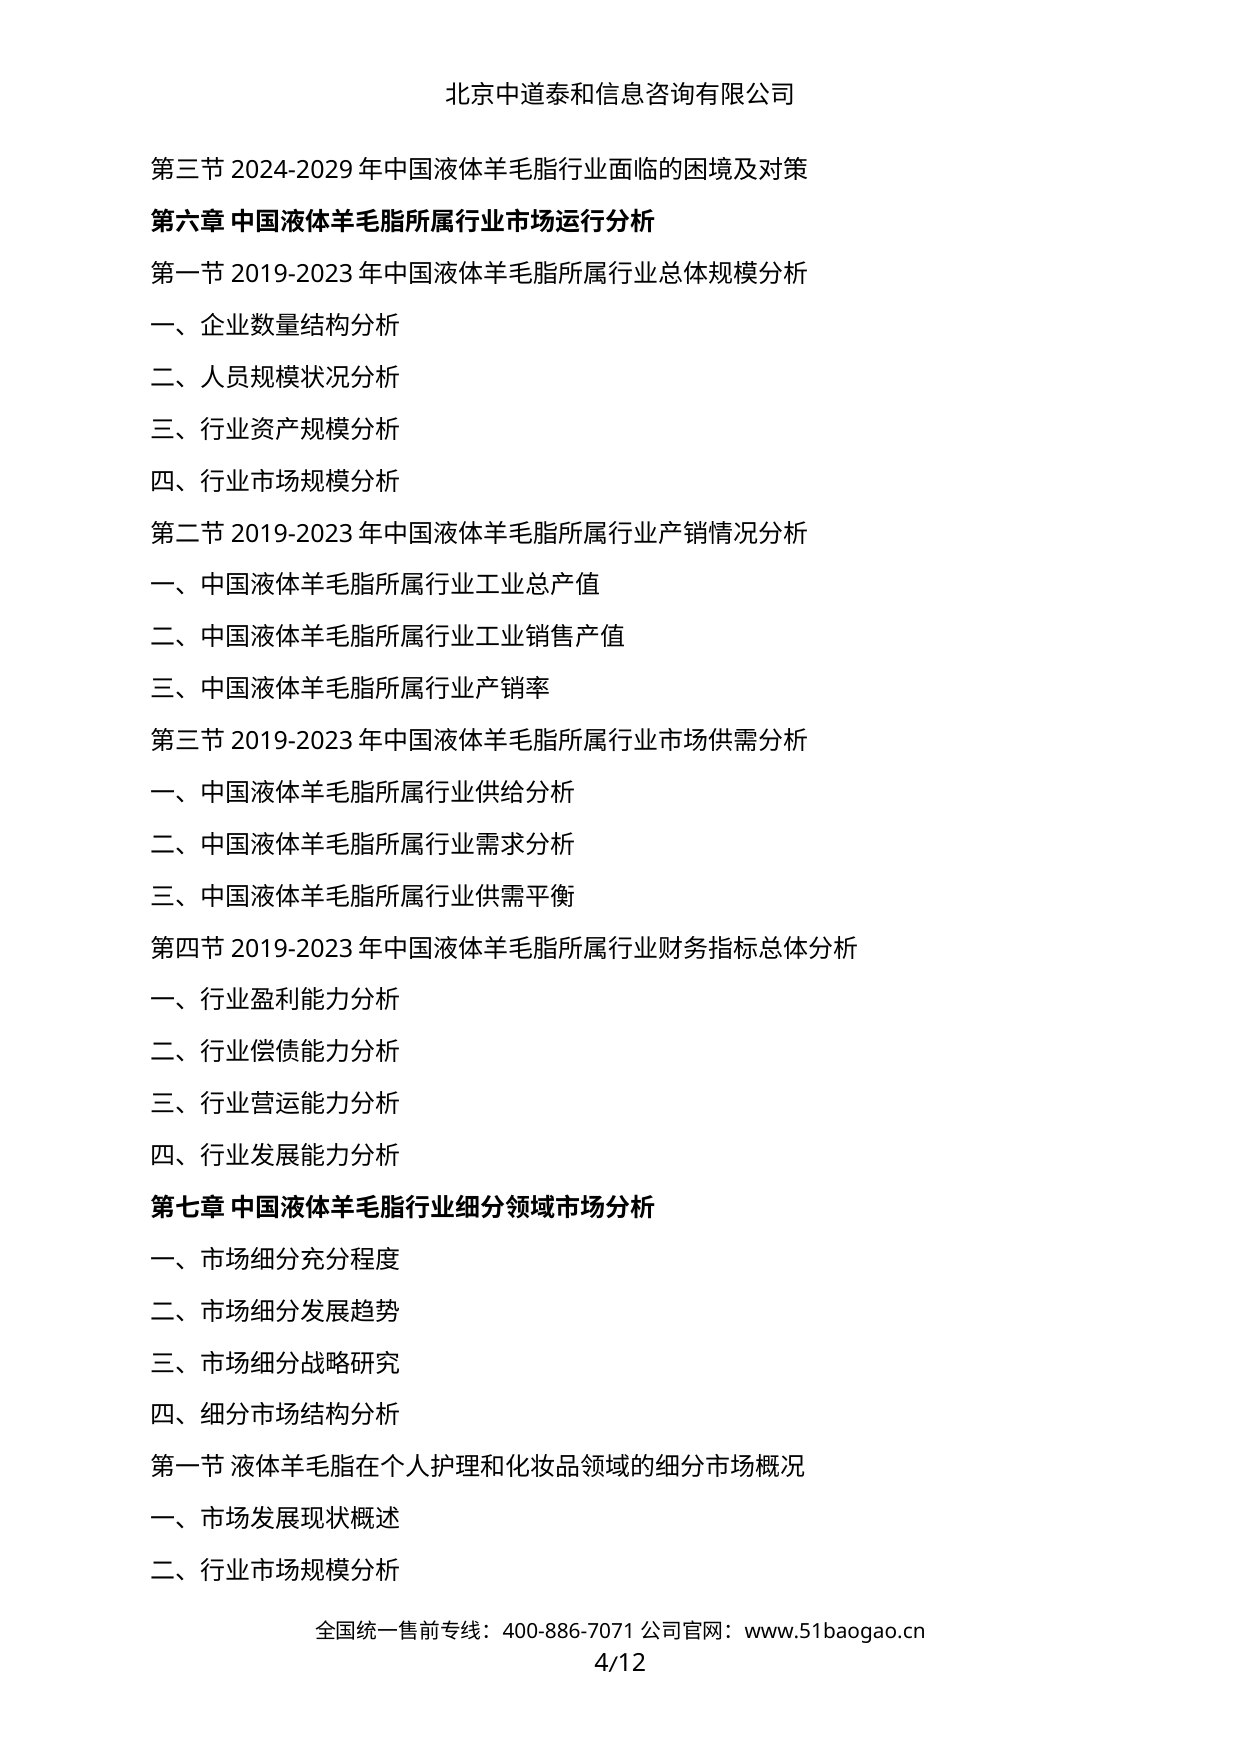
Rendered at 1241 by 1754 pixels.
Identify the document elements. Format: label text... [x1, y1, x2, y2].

text 一、市场发展现状概述 [150, 1499, 1090, 1535]
text 三、行业营运能力分析 [150, 1084, 1090, 1120]
text 第七章 中国液体羊毛脂行业细分领域市场分析 [150, 1187, 1090, 1224]
text 一、市场细分充分程度 [150, 1239, 1090, 1276]
text 二、中国液体羊毛脂所属行业需求分析 [150, 824, 1090, 861]
text 一、企业数量结构分析 [150, 306, 1090, 342]
text 第二节 2019-2023年中国液体羊毛脂所属行业产销情况分析 [150, 513, 1090, 549]
text 四、行业市场规模分析 [150, 461, 1090, 497]
text 二、人员规模状况分析 [150, 357, 1090, 394]
text 一、中国液体羊毛脂所属行业工业总产值 [150, 565, 1090, 601]
text 三、中国液体羊毛脂所属行业产销率 [150, 669, 1090, 705]
text 第四节 2019-2023年中国液体羊毛脂所属行业财务指标总体分析 [150, 928, 1090, 964]
text 二、中国液体羊毛脂所属行业工业销售产值 [150, 617, 1090, 653]
text 一、中国液体羊毛脂所属行业供给分析 [150, 772, 1090, 809]
text 第一节 2019-2023年中国液体羊毛脂所属行业总体规模分析 [150, 254, 1090, 290]
text 第三节 2019-2023年中国液体羊毛脂所属行业市场供需分析 [150, 721, 1090, 757]
text 三、中国液体羊毛脂所属行业供需平衡 [150, 876, 1090, 912]
text 二、行业市场规模分析 [150, 1551, 1090, 1587]
text 三、市场细分战略研究 [150, 1343, 1090, 1379]
text 二、行业偿债能力分析 [150, 1032, 1090, 1068]
text 第三节 2024-2029年中国液体羊毛脂行业面临的困境及对策 [150, 150, 1090, 186]
text 第一节 液体羊毛脂在个人护理和化妆品领域的细分市场概况 [150, 1447, 1090, 1483]
text 三、行业资产规模分析 [150, 409, 1090, 446]
text 一、行业盈利能力分析 [150, 980, 1090, 1016]
text 二、市场细分发展趋势 [150, 1291, 1090, 1327]
text 四、细分市场结构分析 [150, 1395, 1090, 1431]
text 四、行业发展能力分析 [150, 1136, 1090, 1172]
text 第六章 中国液体羊毛脂所属行业市场运行分析 [150, 202, 1090, 238]
